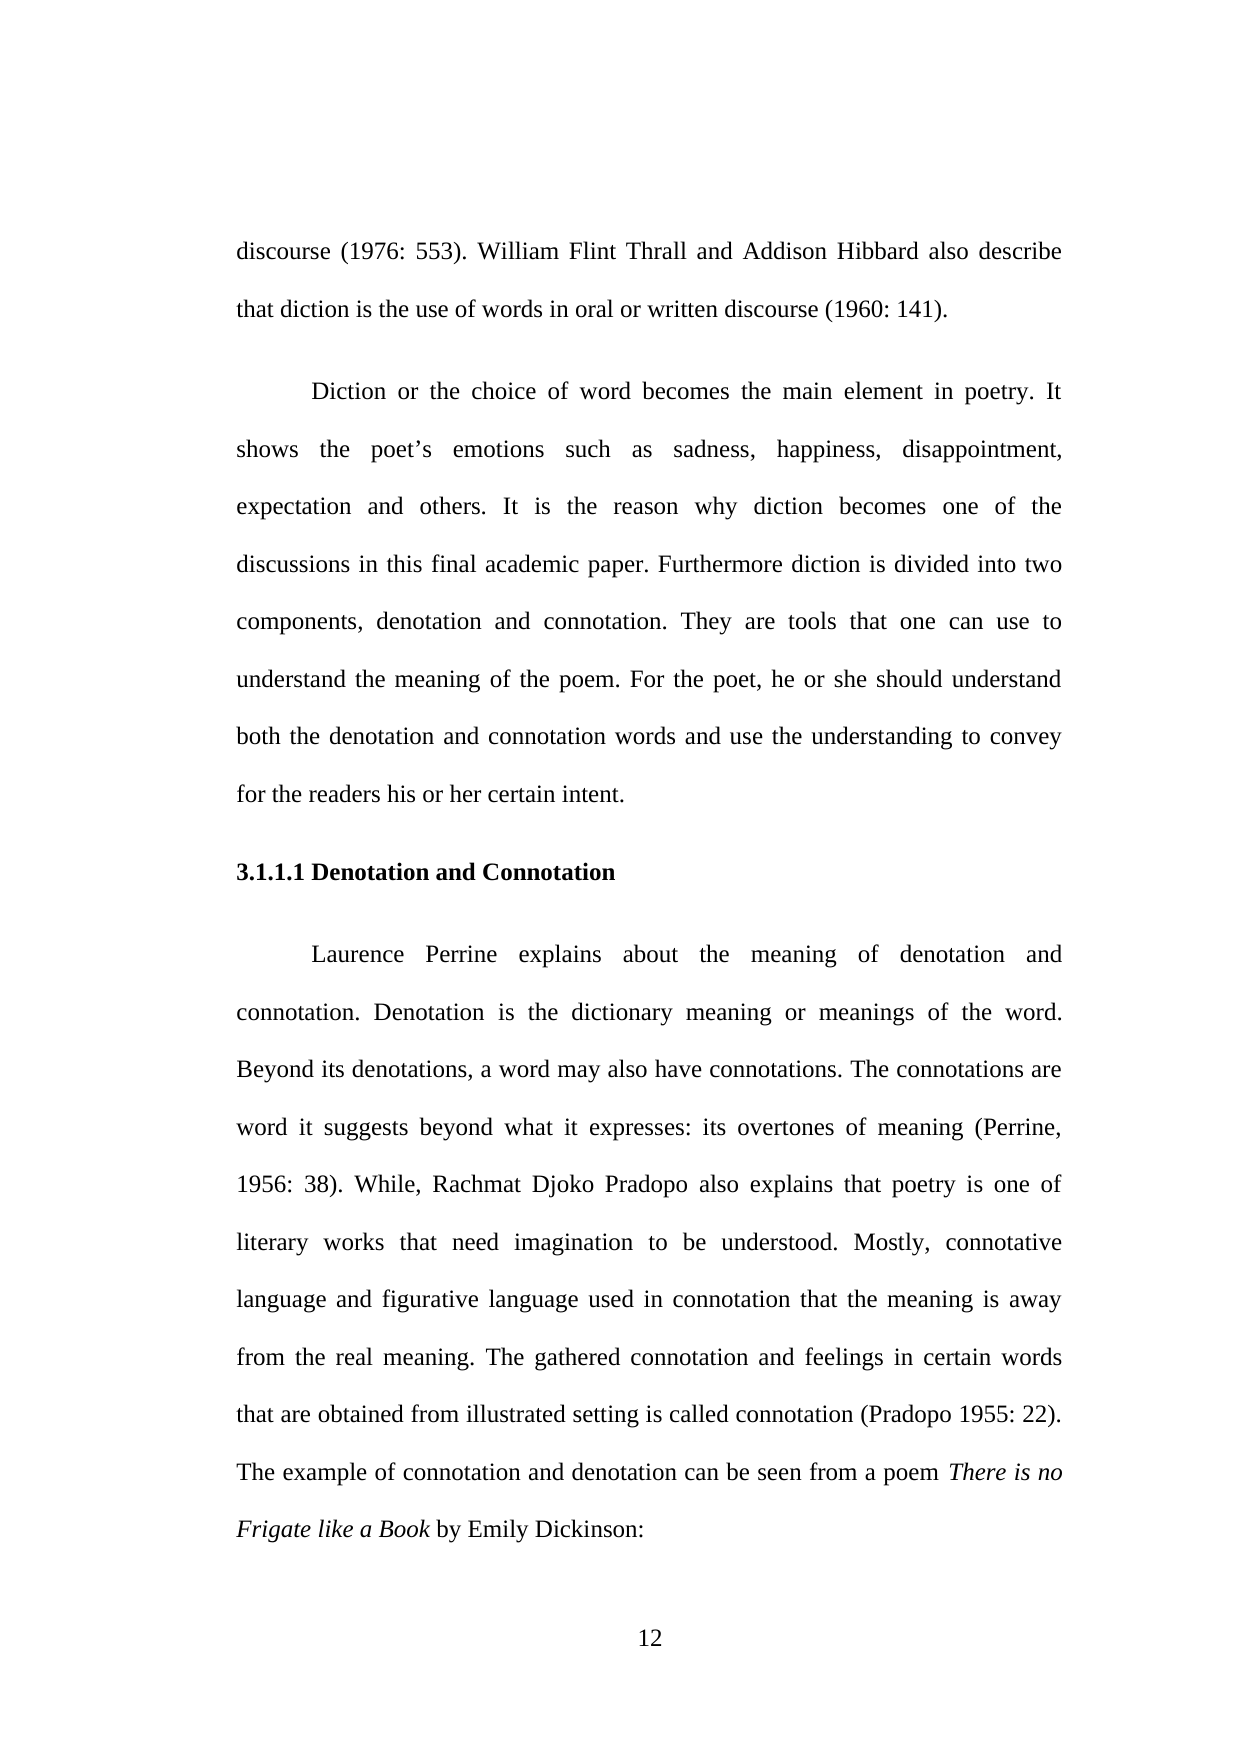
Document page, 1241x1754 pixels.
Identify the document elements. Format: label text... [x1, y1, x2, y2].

text Diction or the choice of word becomes the main element in poetry. It shows the poet’s emotions such as sadness, happiness, disappointment, expectation and others. It is the reason why diction becomes one of the discussions in this final academic paper. Furthermore diction is divided into two components, denotation and connotation. They are tools that one can use to understand the meaning of the poem. For the poet, he or she should understand both the denotation and connotation words and use the understanding to convey for the readers his or her certain intent. [236, 376, 1063, 807]
text 3.1.1.1 Denotation and Connotation [236, 857, 1063, 886]
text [236, 236, 1063, 322]
text Laurence Perrine explains about the meaning of denotation and connotation. Denotation is the dictionary meaning or meanings of the word. Beyond its denotations, a word may also have connotations. The connotations are word it suggests beyond what it expresses: its overtones of meaning (Perrine, 1956: 38). While, Rachmat Djoko Pradopo also explains that poetry is one of literary works that need imagination to be understood. Mostly, connotative language and figurative language used in connotation that the meaning is away from the real meaning. The gathered connotation and feelings in certain words that are obtained from illustrated setting is called connotation (Pradopo 1955: 22). The example of connotation and denotation can be seen from a poem There is no Frigate like a Book by Emily Dickinson: [236, 939, 1063, 1543]
